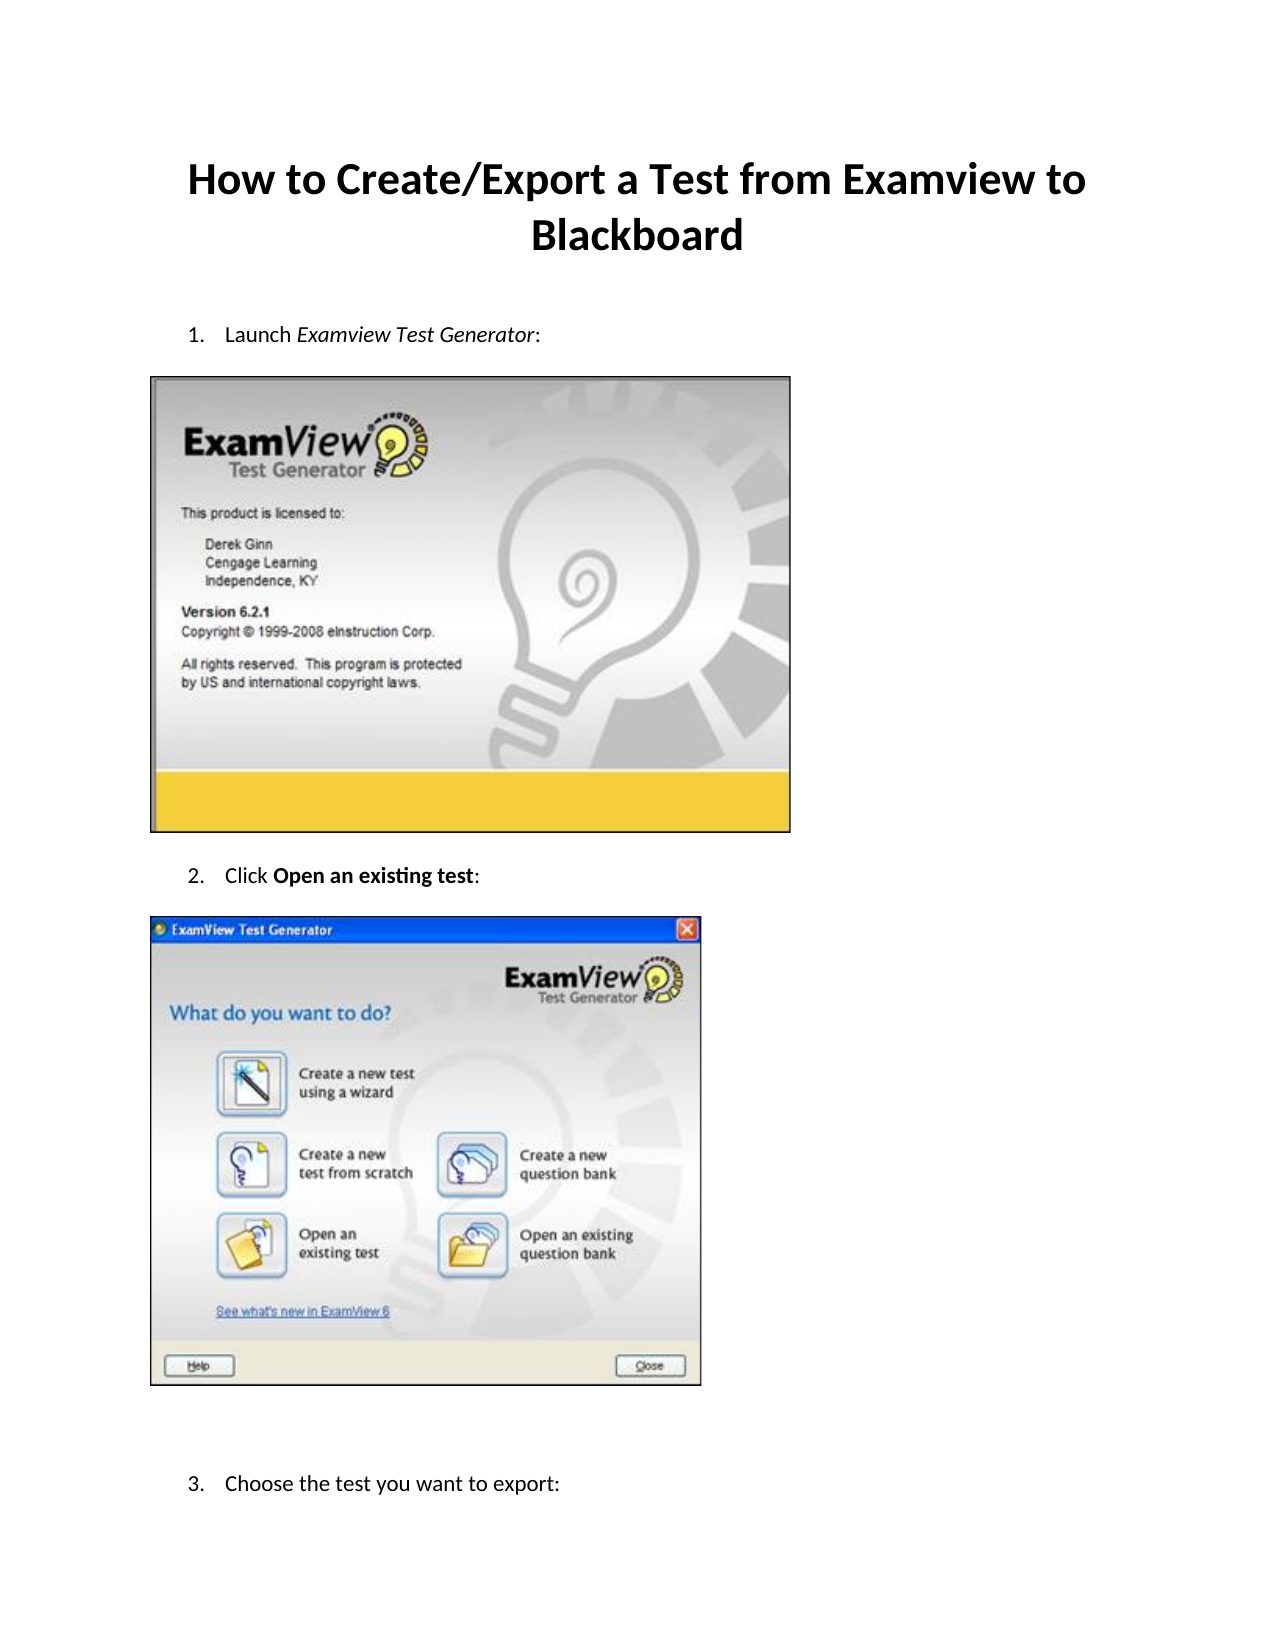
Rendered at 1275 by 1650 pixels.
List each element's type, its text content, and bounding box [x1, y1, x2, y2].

list Click Open an existing test: [187, 861, 1125, 889]
picture [150, 916, 702, 1386]
list Launch Examview Test Generator: [187, 320, 1125, 348]
list Choose the test you want to export: [187, 1469, 1125, 1498]
text How to Create/Export a Test from Examview to Blackboard [150, 150, 1125, 262]
picture [150, 376, 791, 833]
